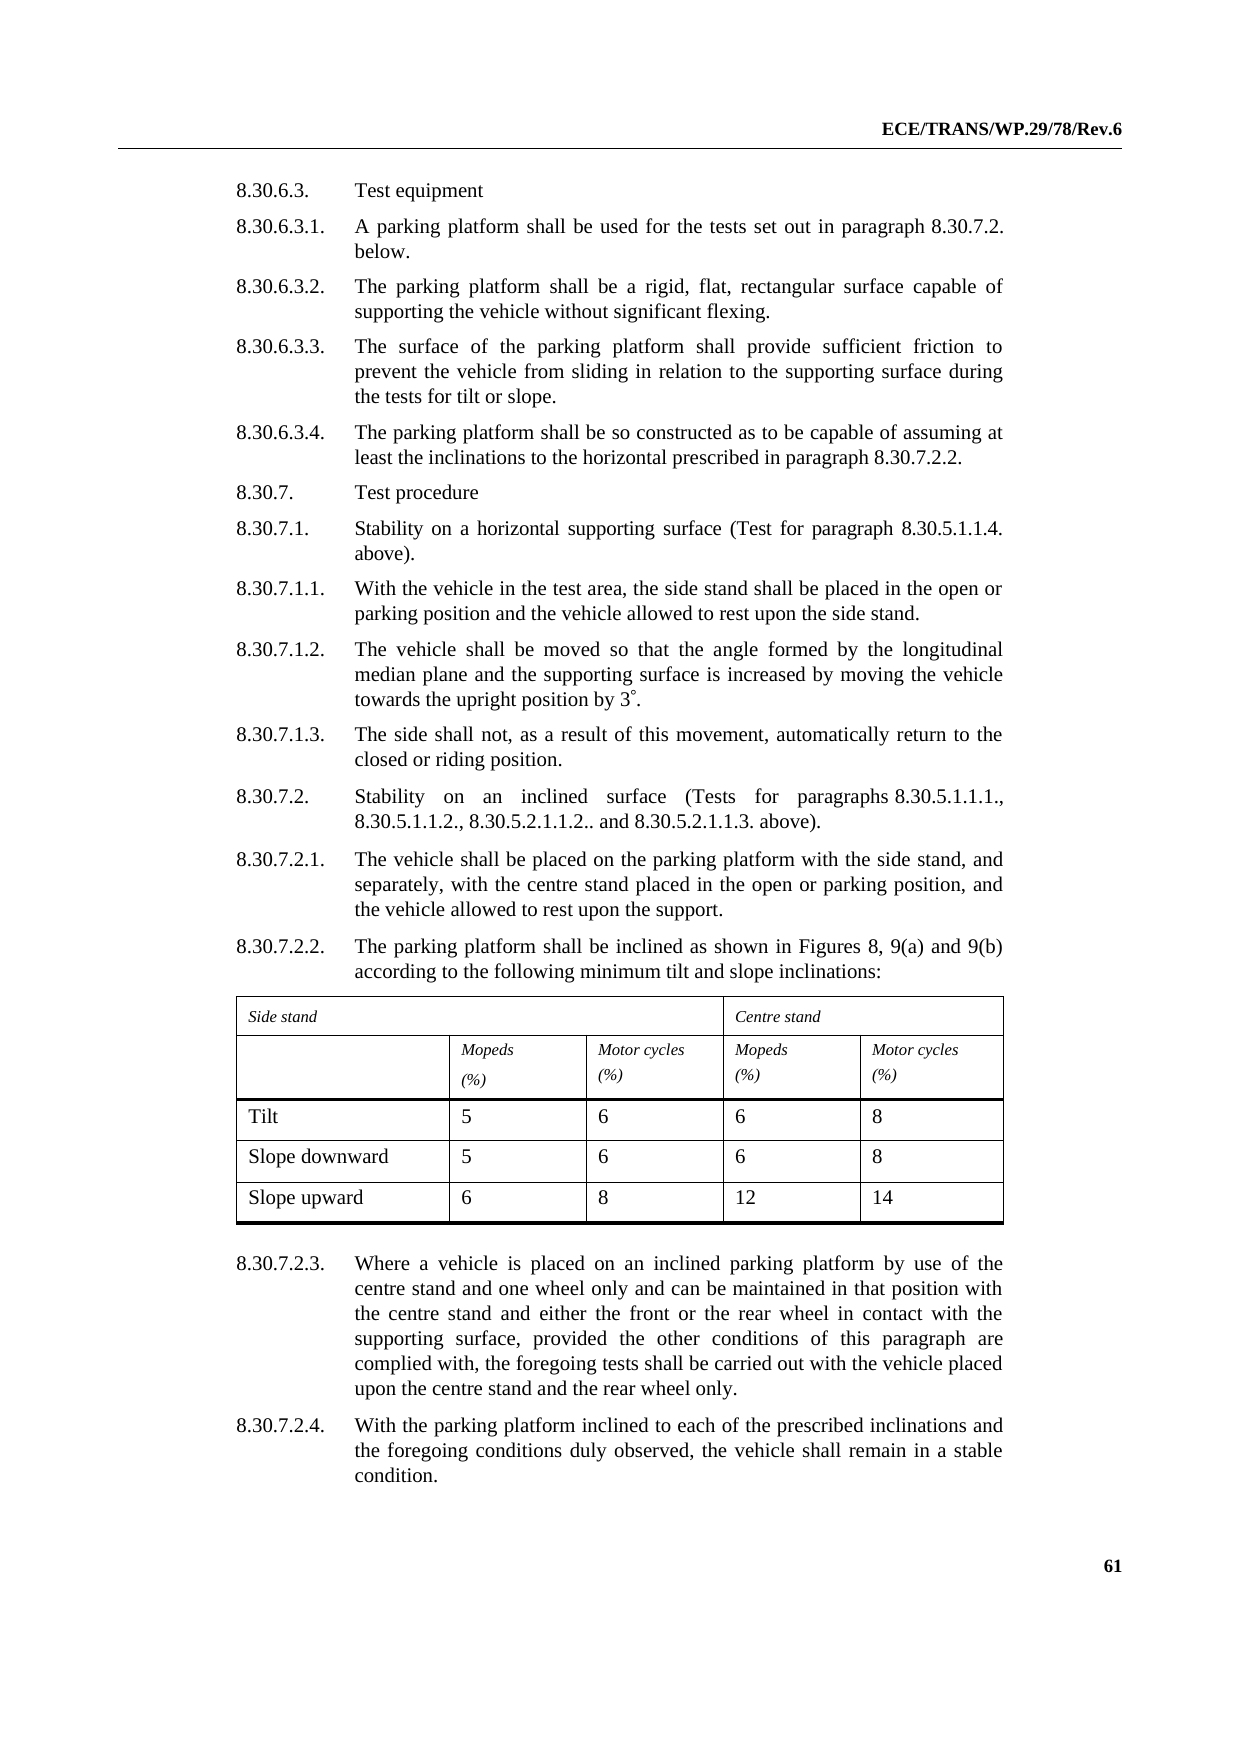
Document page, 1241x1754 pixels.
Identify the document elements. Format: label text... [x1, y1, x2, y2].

text 8.30.7.2.4. With the parking platform inclined to each of the prescribed inclinations and the foregoing conditions duly observed, the vehicle shall remain in a stable condition. [236, 1412, 1004, 1487]
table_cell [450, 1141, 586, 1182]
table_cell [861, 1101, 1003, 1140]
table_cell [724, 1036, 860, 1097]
text 8.30.7.2.3. Where a vehicle is placed on an inclined parking platform by use of the centre stand and one wheel only and can be maintained in that position with the centre stand and either the front or the rear wheel in contact with the supporting surface, provided the other conditions of this paragraph are complied with, the foregoing tests shall be carried out with the vehicle placed upon the centre stand and the rear wheel only. [236, 1249, 1004, 1399]
text 8.30.7.2. Stability on an inclined surface (Tests for paragraphs 8.30.5.1.1.1., 8.30.5.1.1.2., 8.30.5.2.1.1.2.. and 8.30.5.2.1.1.3. above). [236, 783, 1004, 833]
text 8.30.6.3.4. The parking platform shall be so constructed as to be capable of assuming at least the inclinations to the horizontal prescribed in paragraph 8.30.7.2.2. [236, 419, 1004, 469]
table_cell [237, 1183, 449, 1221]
text 8.30.7.1. Stability on a horizontal supporting surface (Test for paragraph 8.30.5.1.1.4. above). [236, 515, 1004, 565]
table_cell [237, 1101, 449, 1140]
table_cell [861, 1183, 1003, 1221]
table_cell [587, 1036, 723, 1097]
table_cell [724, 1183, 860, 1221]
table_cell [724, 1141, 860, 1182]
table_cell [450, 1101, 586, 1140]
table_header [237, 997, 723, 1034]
text 8.30.6.3. Test equipment [236, 177, 1004, 202]
text 8.30.7.1.2. The vehicle shall be moved so that the angle formed by the longitudinal median plane and the supporting surface is increased by moving the vehicle towards the upright position by 3. [236, 636, 1004, 711]
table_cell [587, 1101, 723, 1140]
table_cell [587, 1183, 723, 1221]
text 8.30.7.1.3. The side shall not, as a result of this movement, automatically return to the closed or riding position. [236, 721, 1004, 771]
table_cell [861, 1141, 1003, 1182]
text 8.30.7.2.2. The parking platform shall be inclined as shown in Figures 8, 9(a) and 9(b) according to the following minimum tilt and slope inclinations: [236, 933, 1004, 983]
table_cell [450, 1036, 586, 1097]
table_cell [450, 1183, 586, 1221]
text 8.30.7.2.1. The vehicle shall be placed on the parking platform with the side stand, and separately, with the centre stand placed in the open or parking position, and the vehicle allowed to rest upon the support. [236, 846, 1004, 921]
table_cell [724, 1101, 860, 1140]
text 8.30.6.3.3. The surface of the parking platform shall provide sufficient friction to prevent the vehicle from sliding in relation to the supporting surface during the tests for tilt or slope. [236, 333, 1004, 408]
text 8.30.6.3.1. A parking platform shall be used for the tests set out in paragraph 8.30.7.2. below. [236, 213, 1004, 263]
text 8.30.7. Test procedure [236, 479, 1004, 504]
text 8.30.6.3.2. The parking platform shall be a rigid, flat, rectangular surface capable of supporting the vehicle without significant flexing. [236, 273, 1004, 323]
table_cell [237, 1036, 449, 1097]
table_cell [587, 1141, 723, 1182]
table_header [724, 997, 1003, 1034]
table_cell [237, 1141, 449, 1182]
text 8.30.7.1.1. With the vehicle in the test area, the side stand shall be placed in the open or parking position and the vehicle allowed to rest upon the side stand. [236, 575, 1004, 625]
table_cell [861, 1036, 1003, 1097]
